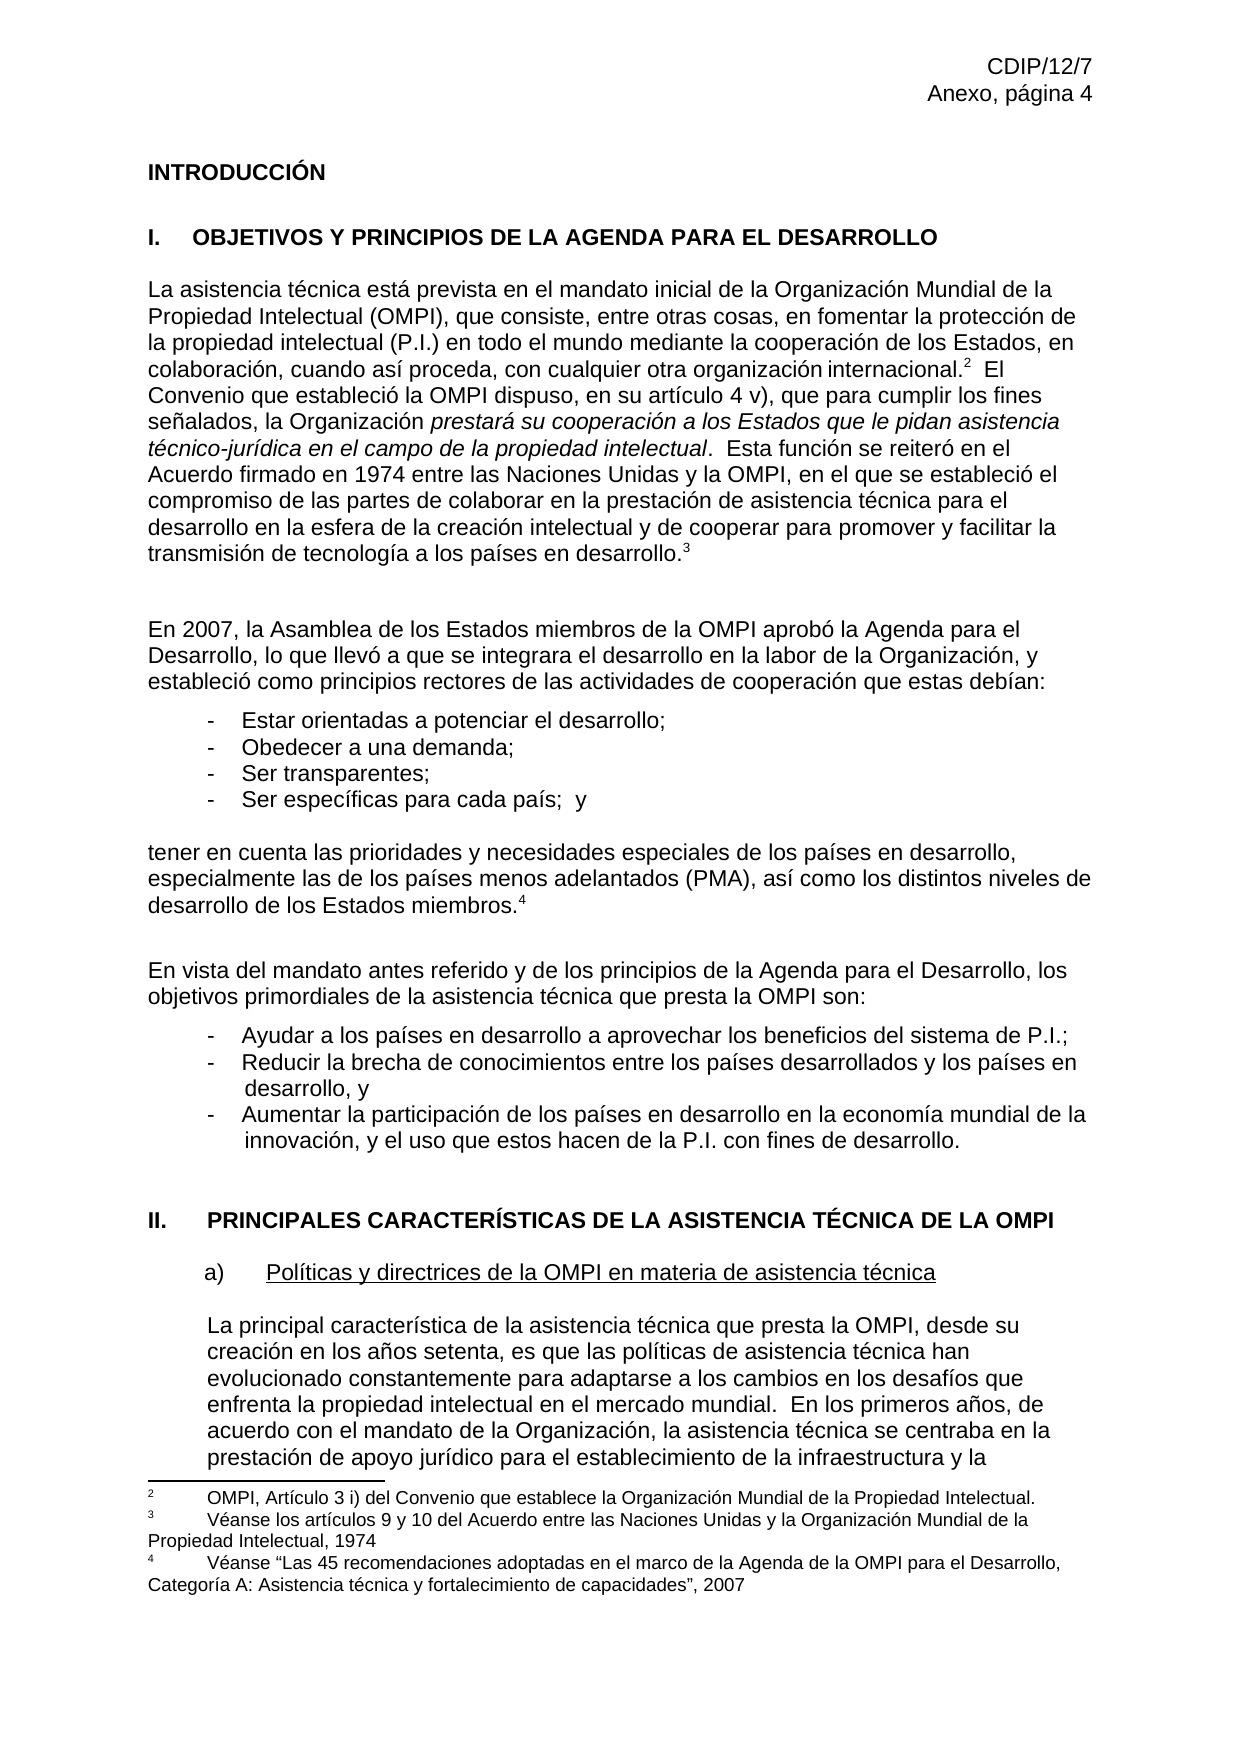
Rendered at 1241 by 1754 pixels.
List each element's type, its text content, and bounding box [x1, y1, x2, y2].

list Ayudar a los países en desarrollo a aprovechar los beneficios del sistema de P.I.; [207, 1022, 1092, 1048]
text II. PRINCIPALES CARACTERÍSTICAS DE LA ASISTENCIA TÉCNICA DE LA OMPI [148, 1207, 1092, 1233]
list Estar orientadas a potenciar el desarrollo; [207, 707, 1092, 733]
text La asistencia técnica está prevista en el mandato inicial de la Organización Mundial de la Propiedad Intelectual (OMPI), que consiste, entre otras cosas, en fomentar la protección de la propiedad intelectual (P.I.) en todo el mundo mediante la cooperación de los Estados, en colaboración, cuando así proceda, con cualquier otra organización internacional. El Convenio que estableció la OMPI dispuso, en su artículo 4 v), que para cumplir los fines señalados, la Organización prestará su cooperación a los Estados que le pidan asistencia técnico-jurídica en el campo de la propiedad intelectual. Esta función se reiteró en el Acuerdo firmado en 1974 entre las Naciones Unidas y la OMPI, en el que se estableció el compromiso de las partes de colaborar en la prestación de asistencia técnica para el desarrollo en la esfera de la creación intelectual y de cooperar para promover y facilitar la transmisión de tecnología a los países en desarrollo. [148, 276, 1092, 566]
text I. OBJETIVOS Y PRINCIPIOS DE LA AGENDA PARA EL DESARROLLO [148, 224, 1092, 250]
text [207, 1312, 1092, 1470]
text En vista del mandato antes referido y de los principios de la Agenda para el Desarrollo, los objetivos primordiales de la asistencia técnica que presta la OMPI son: [148, 957, 1092, 1009]
text En 2007, la Asamblea de los Estados miembros de la OMPI aprobó la Agenda para el Desarrollo, lo que llevó a que se integrara el desarrollo en la labor de la Organización, y estableció como principios rectores de las actividades de cooperación que estas debían: [148, 616, 1092, 695]
list Reducir la brecha de conocimientos entre los países desarrollados y los países en desarrollo, y [207, 1048, 1092, 1101]
list Aumentar la participación de los países en desarrollo en la economía mundial de la innovación, y el uso que estos hacen de la P.I. con fines de desarrollo. [207, 1101, 1092, 1154]
list Obedecer a una demanda; [207, 733, 1092, 760]
list tener en cuenta las prioridades y necesidades especiales de los países en desarrollo, especialmente las de los países menos adelantados (PMA), así como los distintos niveles de desarrollo de los Estados miembros. [148, 839, 1092, 918]
text INTRODUCCIÓN [148, 158, 1092, 185]
list Ser transparentes; [207, 760, 1092, 786]
list Ser específicas para cada país; y [207, 786, 1092, 813]
text a) Políticas y directrices de la OMPI en materia de asistencia técnica [204, 1259, 1092, 1286]
